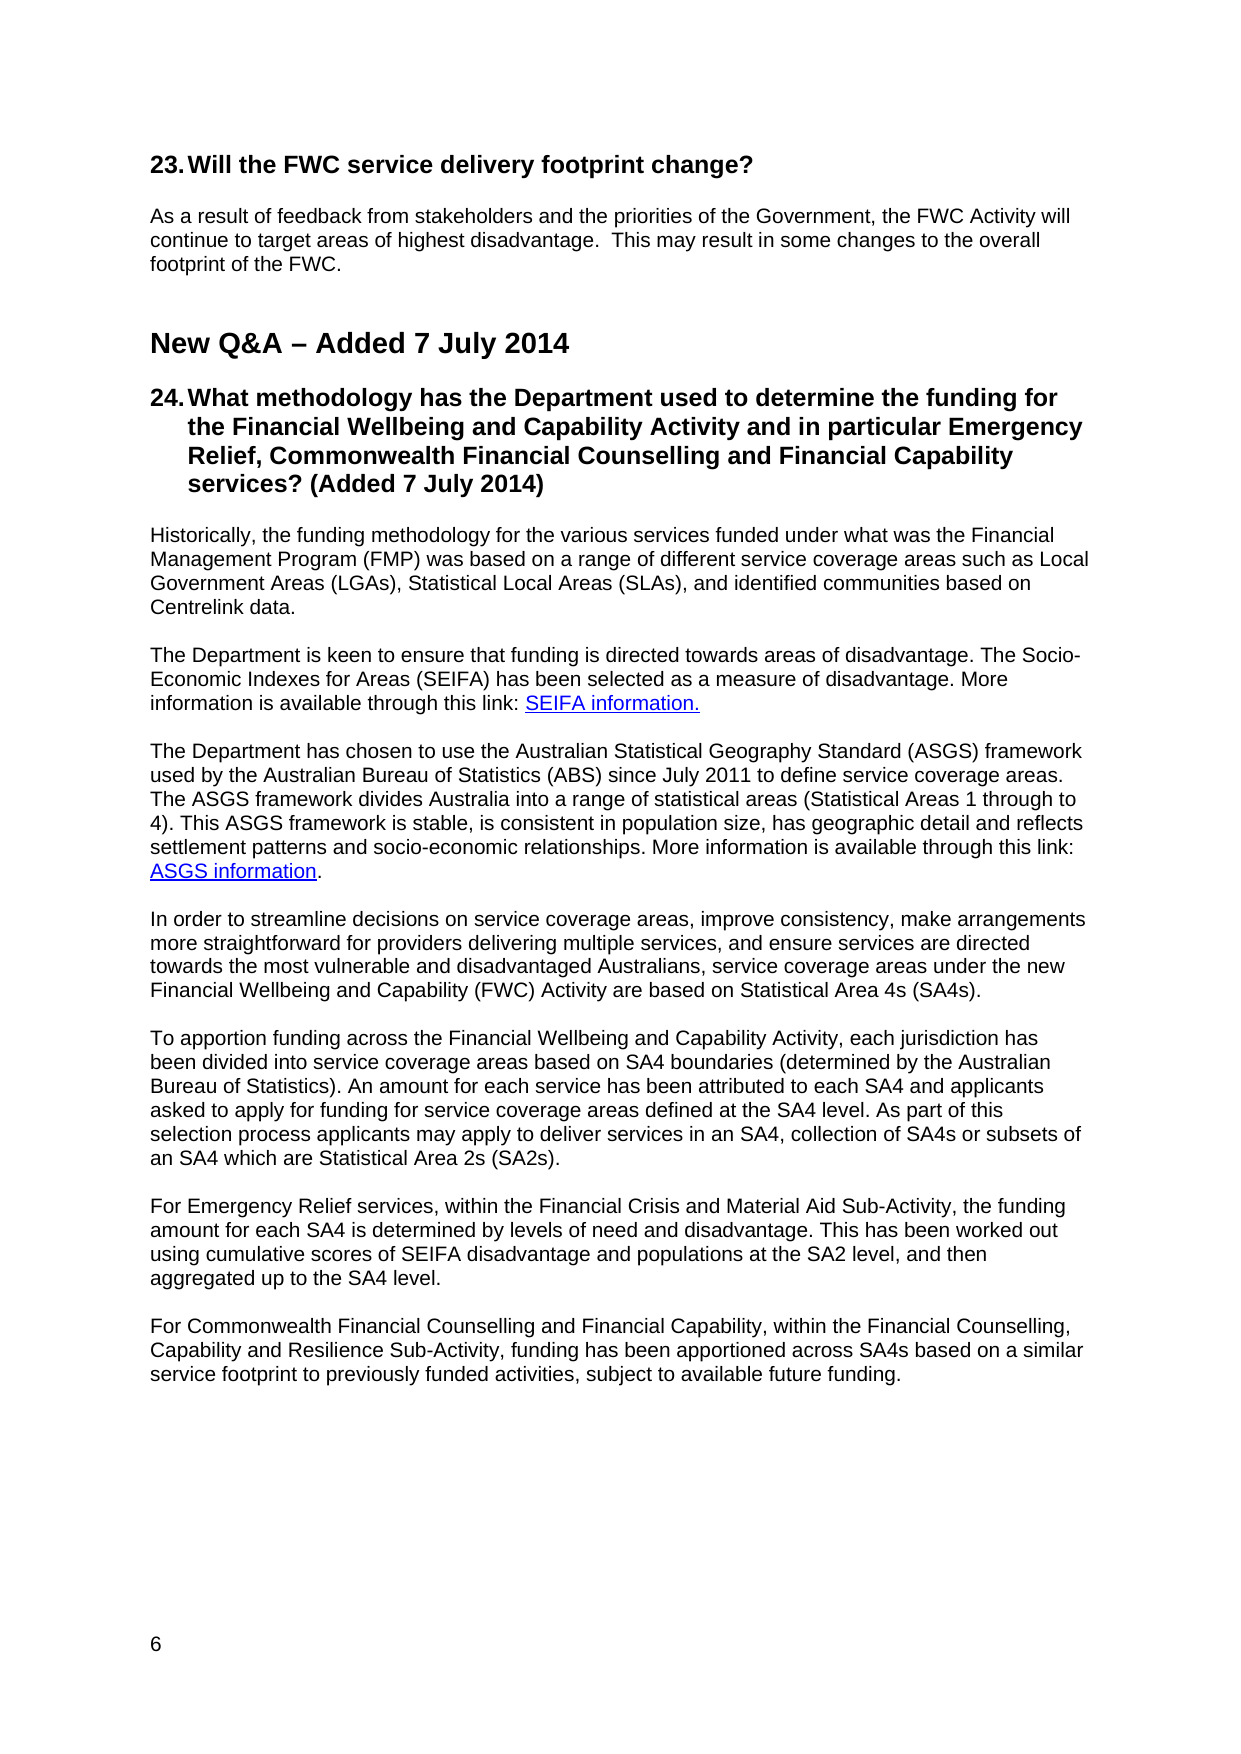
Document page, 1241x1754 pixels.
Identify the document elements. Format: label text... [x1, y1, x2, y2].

subtitle Will the FWC service delivery footprint change? [150, 150, 1090, 179]
text The Department has chosen to use the Australian Statistical Geography Standard (ASGS) framework used by the Australian Bureau of Statistics (ABS) since July 2011 to define service coverage areas. The ASGS framework divides Australia into a range of statistical areas (Statistical Areas 1 through to 4). This ASGS framework is stable, is consistent in population size, has geographic detail and reflects settlement patterns and socio-economic relationships. More information is available through this link: ASGS information. [150, 739, 1090, 882]
text For Commonwealth Financial Counselling and Financial Capability, within the Financial Counselling, Capability and Resilience Sub-Activity, funding has been apportioned across SA4s based on a similar service footprint to previously funded activities, subject to available future funding. [150, 1314, 1090, 1386]
text In order to streamline decisions on service coverage areas, improve consistency, make arrangements more straightforward for providers delivering multiple services, and ensure services are directed towards the most vulnerable and disadvantaged Australians, service coverage areas under the new Financial Wellbeing and Capability (FWC) Activity are based on Statistical Area 4s (SA4s). [150, 906, 1090, 1002]
text For Emergency Relief services, within the Financial Crisis and Material Aid Sub-Activity, the funding amount for each SA4 is determined by levels of need and disadvantage. This has been worked out using cumulative scores of SEIFA disadvantage and populations at the SA2 level, and then aggregated up to the SA4 level. [150, 1194, 1090, 1290]
text The Department is keen to ensure that funding is directed towards areas of disadvantage. The Socio-Economic Indexes for Areas (SEIFA) has been selected as a measure of disadvantage. More information is available through this link: SEIFA information. [150, 643, 1090, 715]
subtitle What methodology has the Department used to determine the funding for the Financial Wellbeing and Capability Activity and in particular Emergency Relief, Commonwealth Financial Counselling and Financial Capability services? (Added 7 July 2014) [150, 383, 1090, 498]
text Historically, the funding methodology for the various services funded under what was the Financial Management Program (FMP) was based on a range of different service coverage areas such as Local Government Areas (LGAs), Statistical Local Areas (SLAs), and identified communities based on Centrelink data. [150, 523, 1090, 619]
text As a result of feedback from stakeholders and the priorities of the Government, the FWC Activity will continue to target areas of highest disadvantage. This may result in some changes to the overall footprint of the FWC. [150, 204, 1090, 276]
text To apportion funding across the Financial Wellbeing and Capability Activity, each jurisdiction has been divided into service coverage areas based on SA4 boundaries (determined by the Australian Bureau of Statistics). An amount for each service has been attributed to each SA4 and applicants asked to apply for funding for service coverage areas defined at the SA4 level. As part of this selection process applicants may apply to deliver services in an SA4, collection of SA4s or subsets of an SA4 which are Statistical Area 2s (SA2s). [150, 1026, 1090, 1170]
subtitle New Q&A – Added 7 July 2014 [150, 326, 1090, 359]
